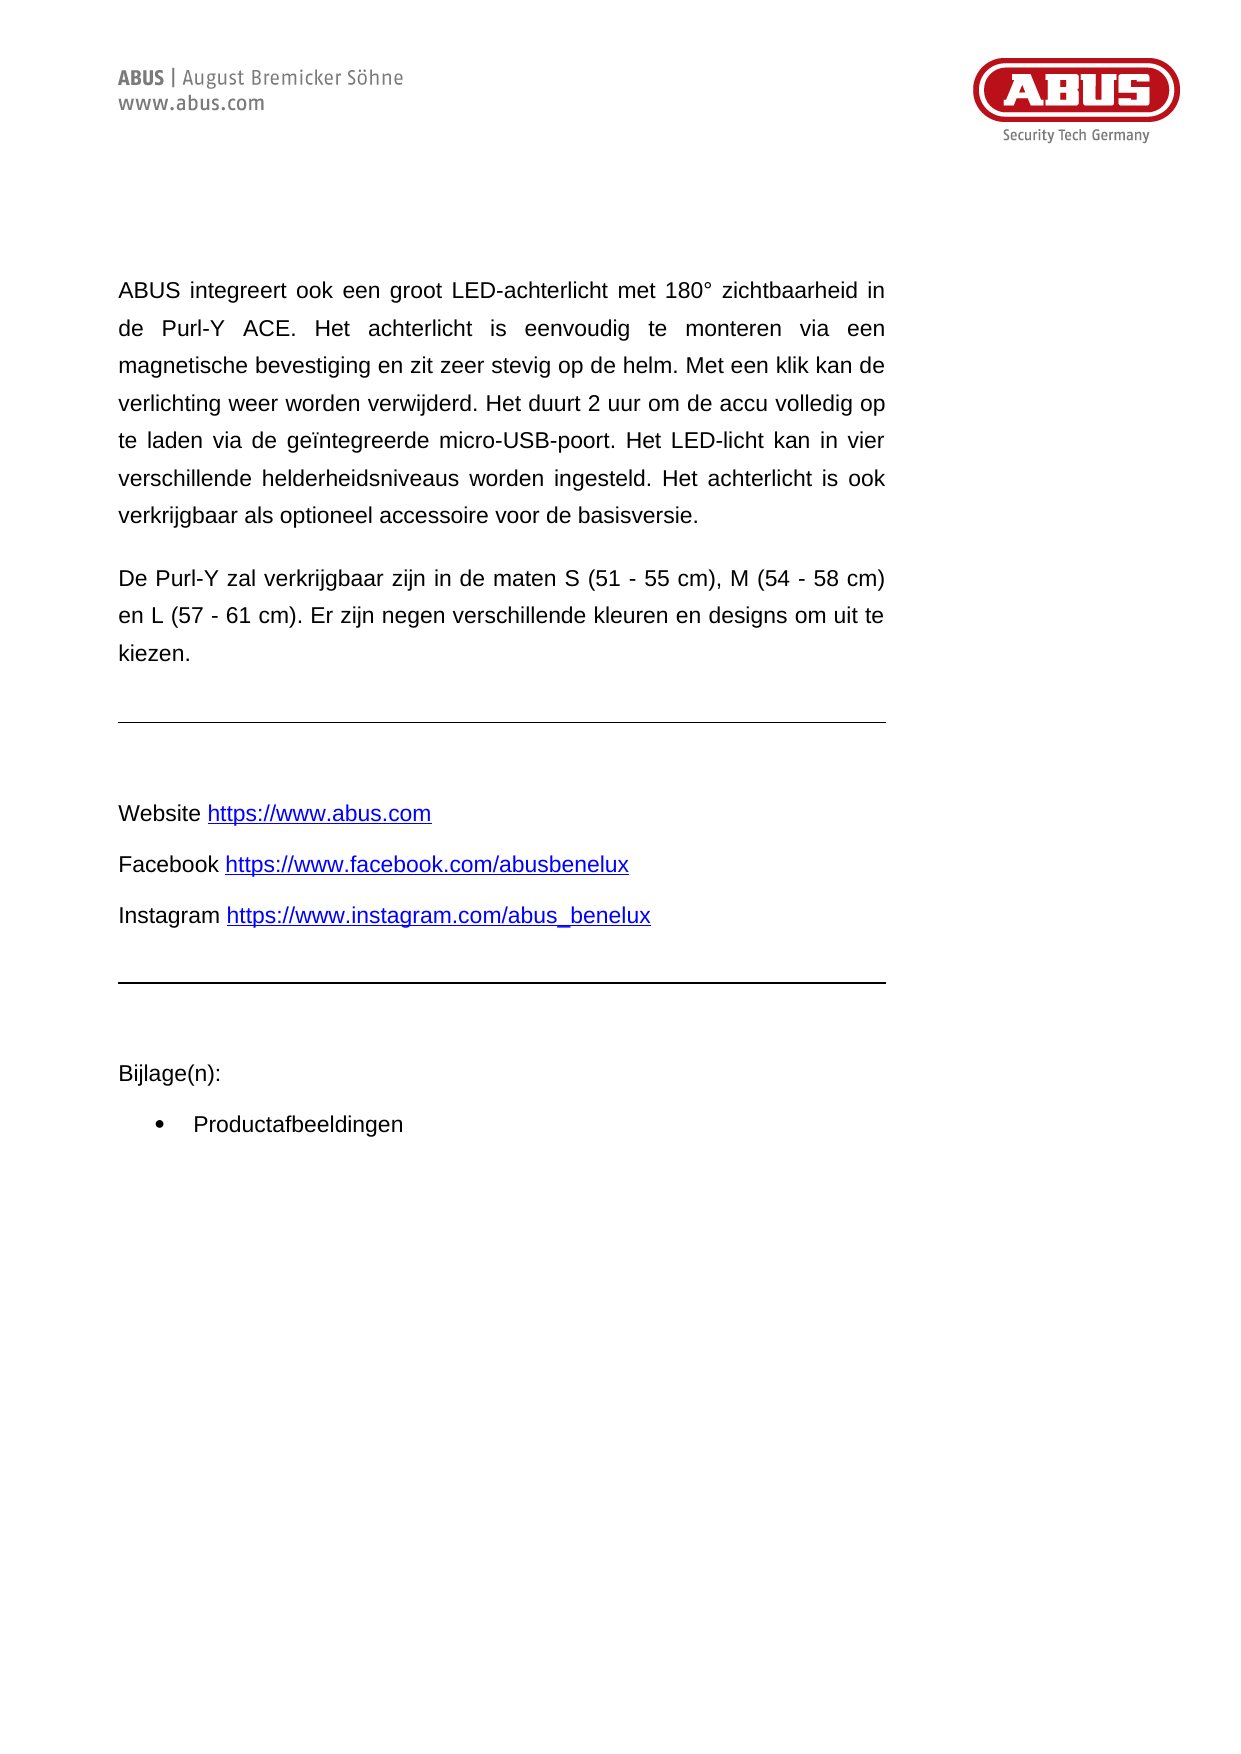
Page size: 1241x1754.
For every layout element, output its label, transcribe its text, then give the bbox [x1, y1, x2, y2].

text ABUS integreert ook een groot LED-achterlicht met 180° zichtbaarheid in de Purl-Y ACE. Het achterlicht is eenvoudig te monteren via een magnetische bevestiging en zit zeer stevig op de helm. Met een klik kan de verlichting weer worden verwijderd. Het duurt 2 uur om de accu volledig op te laden via de geïntegreerde micro-USB-poort. Het LED-licht kan in vier verschillende helderheidsniveaus worden ingesteld. Het achterlicht is ook verkrijgbaar als optioneel accessoire voor de basisversie. [118, 266, 886, 528]
text Instagram https://www.instagram.com/abus_benelux [118, 902, 886, 929]
text Facebook https://www.facebook.com/abusbenelux [118, 851, 886, 877]
text De Purl-Y zal verkrijgbaar zijn in de maten S (51 - 55 cm), M (54 - 58 cm) en L (57 - 61 cm). Er zijn negen verschillende kleuren en designs om uit te kiezen. [118, 553, 886, 666]
text Website https://www.abus.com [118, 800, 886, 826]
picture [0, 0, 1238, 158]
text Bijlage(n): [118, 1060, 886, 1086]
list Productafbeeldingen [156, 1111, 886, 1138]
